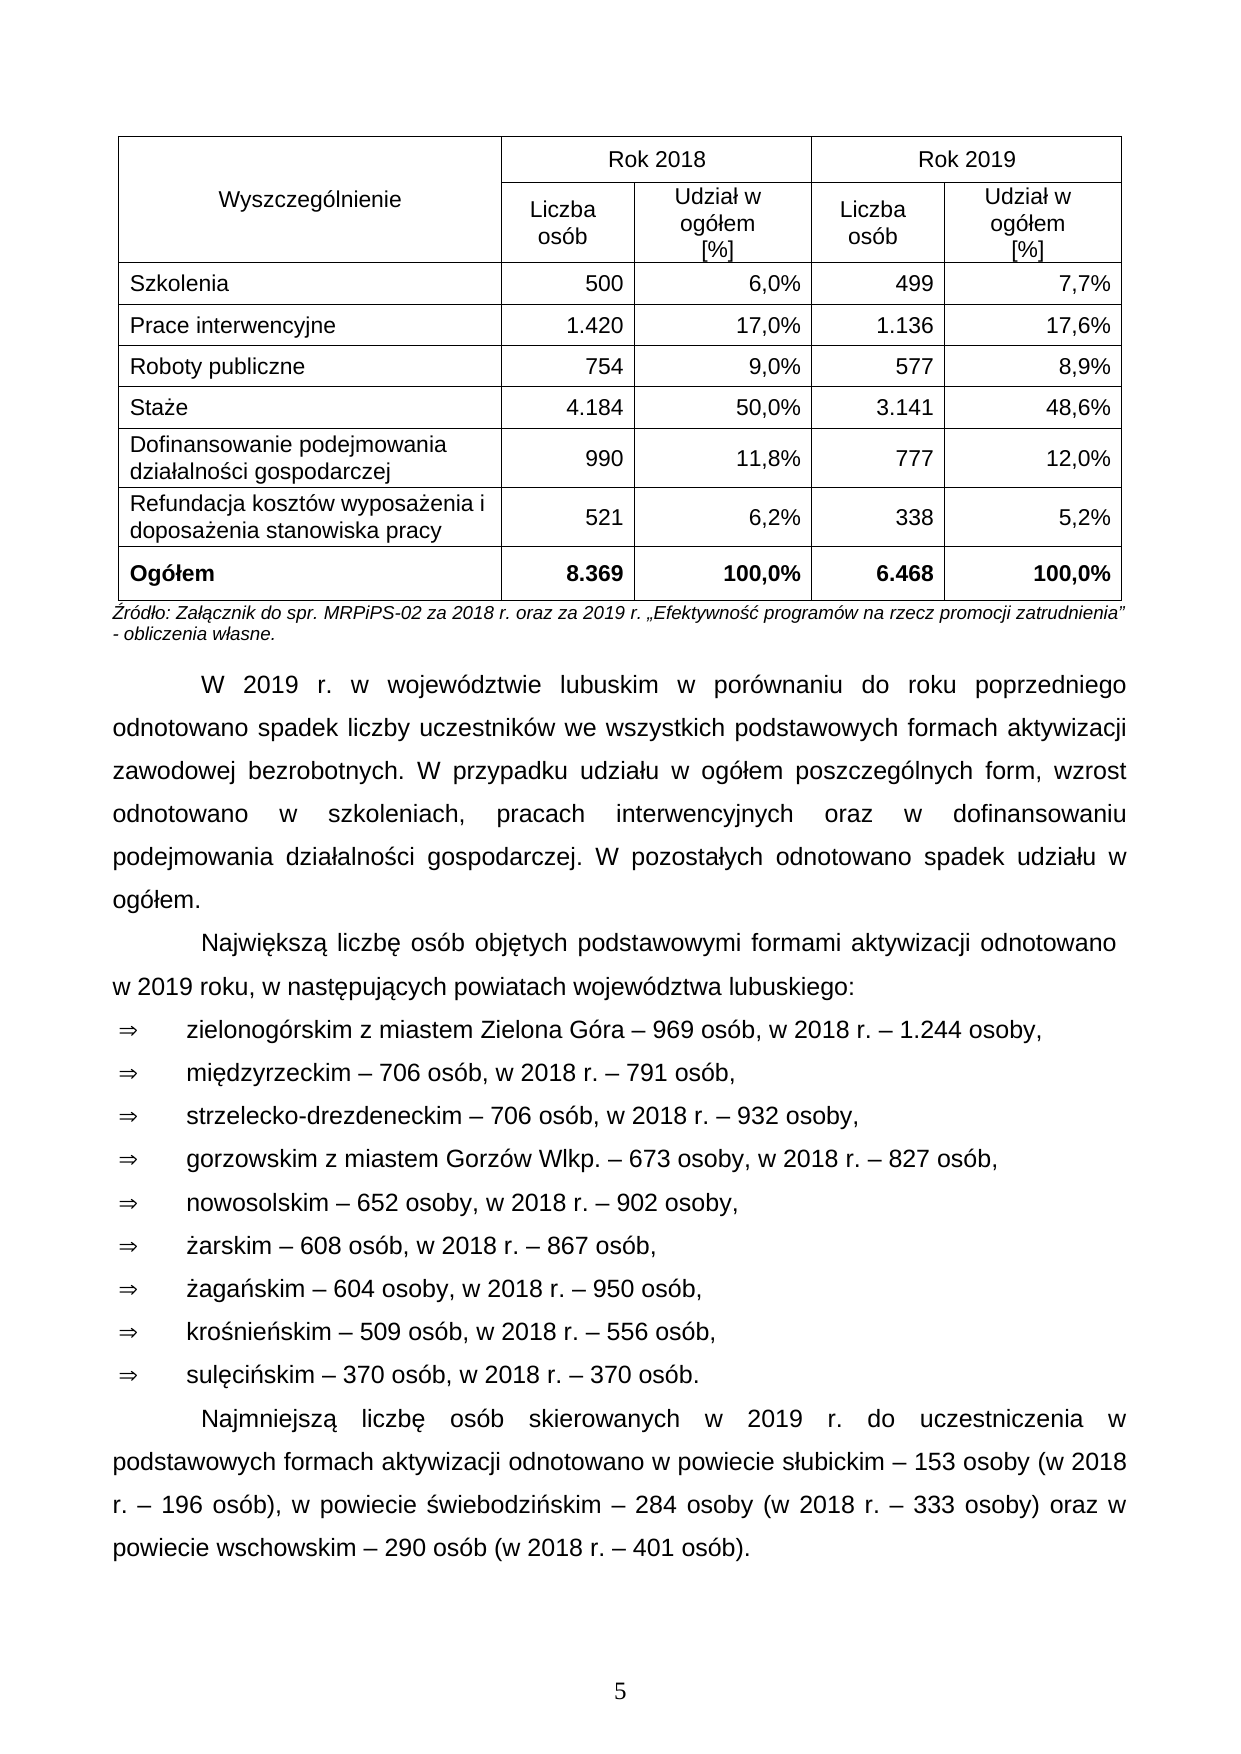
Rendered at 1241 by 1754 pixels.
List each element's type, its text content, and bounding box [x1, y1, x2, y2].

table_cell 48,6% [945, 387, 1121, 428]
table_cell 50,0% [635, 387, 811, 428]
list międzyrzeckim – 706 osób, w 2018 r. – 791 osób, [118, 1058, 1128, 1087]
table_cell 100,0% [635, 547, 811, 600]
table_cell 6,2% [635, 488, 811, 546]
table_cell Udział w ogółem [%] [945, 183, 1121, 262]
list zielonogórskim z miastem Zielona Góra – 969 osób, w 2018 r. – 1.244 osoby, [118, 1014, 1128, 1043]
table_cell 754 [502, 346, 634, 386]
list żagańskim – 604 osoby, w 2018 r. – 950 osób, [118, 1274, 1128, 1303]
text Największą liczbę osób objętych podstawowymi formami aktywizacji odnotowano w 2019 roku, w następujących powiatach województwa lubuskiego: [112, 928, 1128, 1000]
table_cell 338 [812, 488, 944, 546]
table_cell 11,8% [635, 429, 811, 487]
table_cell Refundacja kosztów wyposażenia i doposażenia stanowiska pracy [119, 488, 501, 546]
table_cell 777 [812, 429, 944, 487]
table_cell 4.184 [502, 387, 634, 428]
table_cell 577 [812, 346, 944, 386]
list nowosolskim – 652 osoby, w 2018 r. – 902 osoby, [118, 1187, 1128, 1216]
table_cell 500 [502, 263, 634, 303]
table_cell 12,0% [945, 429, 1121, 487]
table_cell 5,2% [945, 488, 1121, 546]
table_header Wyszczególnienie [119, 137, 501, 262]
table_cell 499 [812, 263, 944, 303]
table_header Rok 2019 [812, 137, 1121, 182]
table_cell Dofinansowanie podejmowania działalności gospodarczej [119, 429, 501, 487]
table_cell 8,9% [945, 346, 1121, 386]
table_cell Liczba osób [812, 183, 944, 262]
text W 2019 r. w województwie lubuskim w porównaniu do roku poprzedniego odnotowano spadek liczby uczestników we wszystkich podstawowych formach aktywizacji zawodowej bezrobotnych. W przypadku udziału w ogółem poszczególnych form, wzrost odnotowano w szkoleniach, pracach interwencyjnych oraz w dofinansowaniu podejmowania działalności gospodarczej. W pozostałych odnotowano spadek udziału w ogółem. [112, 669, 1128, 914]
table_cell Szkolenia [119, 263, 501, 303]
table_cell Roboty publiczne [119, 346, 501, 386]
table_header Rok 2018 [502, 137, 811, 182]
list sulęcińskim – 370 osób, w 2018 r. – 370 osób. [118, 1360, 1128, 1389]
list żarskim – 608 osób, w 2018 r. – 867 osób, [118, 1231, 1128, 1259]
table_cell 6,0% [635, 263, 811, 303]
table_cell 521 [502, 488, 634, 546]
table_cell 100,0% [945, 547, 1121, 600]
table_cell Liczba osób [502, 183, 634, 262]
list gorzowskim z miastem Gorzów Wlkp. – 673 osoby, w 2018 r. – 827 osób, [118, 1144, 1128, 1173]
table_cell Udział w ogółem [%] [635, 183, 811, 262]
table_cell 8.369 [502, 547, 634, 600]
list krośnieńskim – 509 osób, w 2018 r. – 556 osób, [118, 1317, 1128, 1346]
table_cell 17,0% [635, 305, 811, 345]
table_cell Staże [119, 387, 501, 428]
table_cell 1.136 [812, 305, 944, 345]
list strzelecko-drezdeneckim – 706 osób, w 2018 r. – 932 osoby, [118, 1101, 1128, 1130]
table_cell 6.468 [812, 547, 944, 600]
table_cell 990 [502, 429, 634, 487]
table_cell 1.420 [502, 305, 634, 345]
text Źródło: Załącznik do spr. MRPiPS-02 za 2018 r. oraz za 2019 r. „Efektywność programów na rzecz promocji zatrudnienia” - obliczenia własne. [112, 601, 1128, 644]
table_cell 9,0% [635, 346, 811, 386]
table_cell Ogółem [119, 547, 501, 600]
table_cell Prace interwencyjne [119, 305, 501, 345]
table_cell 7,7% [945, 263, 1121, 303]
table_cell 17,6% [945, 305, 1121, 345]
table_cell 3.141 [812, 387, 944, 428]
text Najmniejszą liczbę osób skierowanych w 2019 r. do uczestniczenia w podstawowych formach aktywizacji odnotowano w powiecie słubickim – 153 osoby (w 2018 r. – 196 osób), w powiecie świebodzińskim – 284 osoby (w 2018 r. – 333 osoby) oraz w powiecie wschowskim – 290 osób (w 2018 r. – 401 osób). [112, 1404, 1128, 1562]
